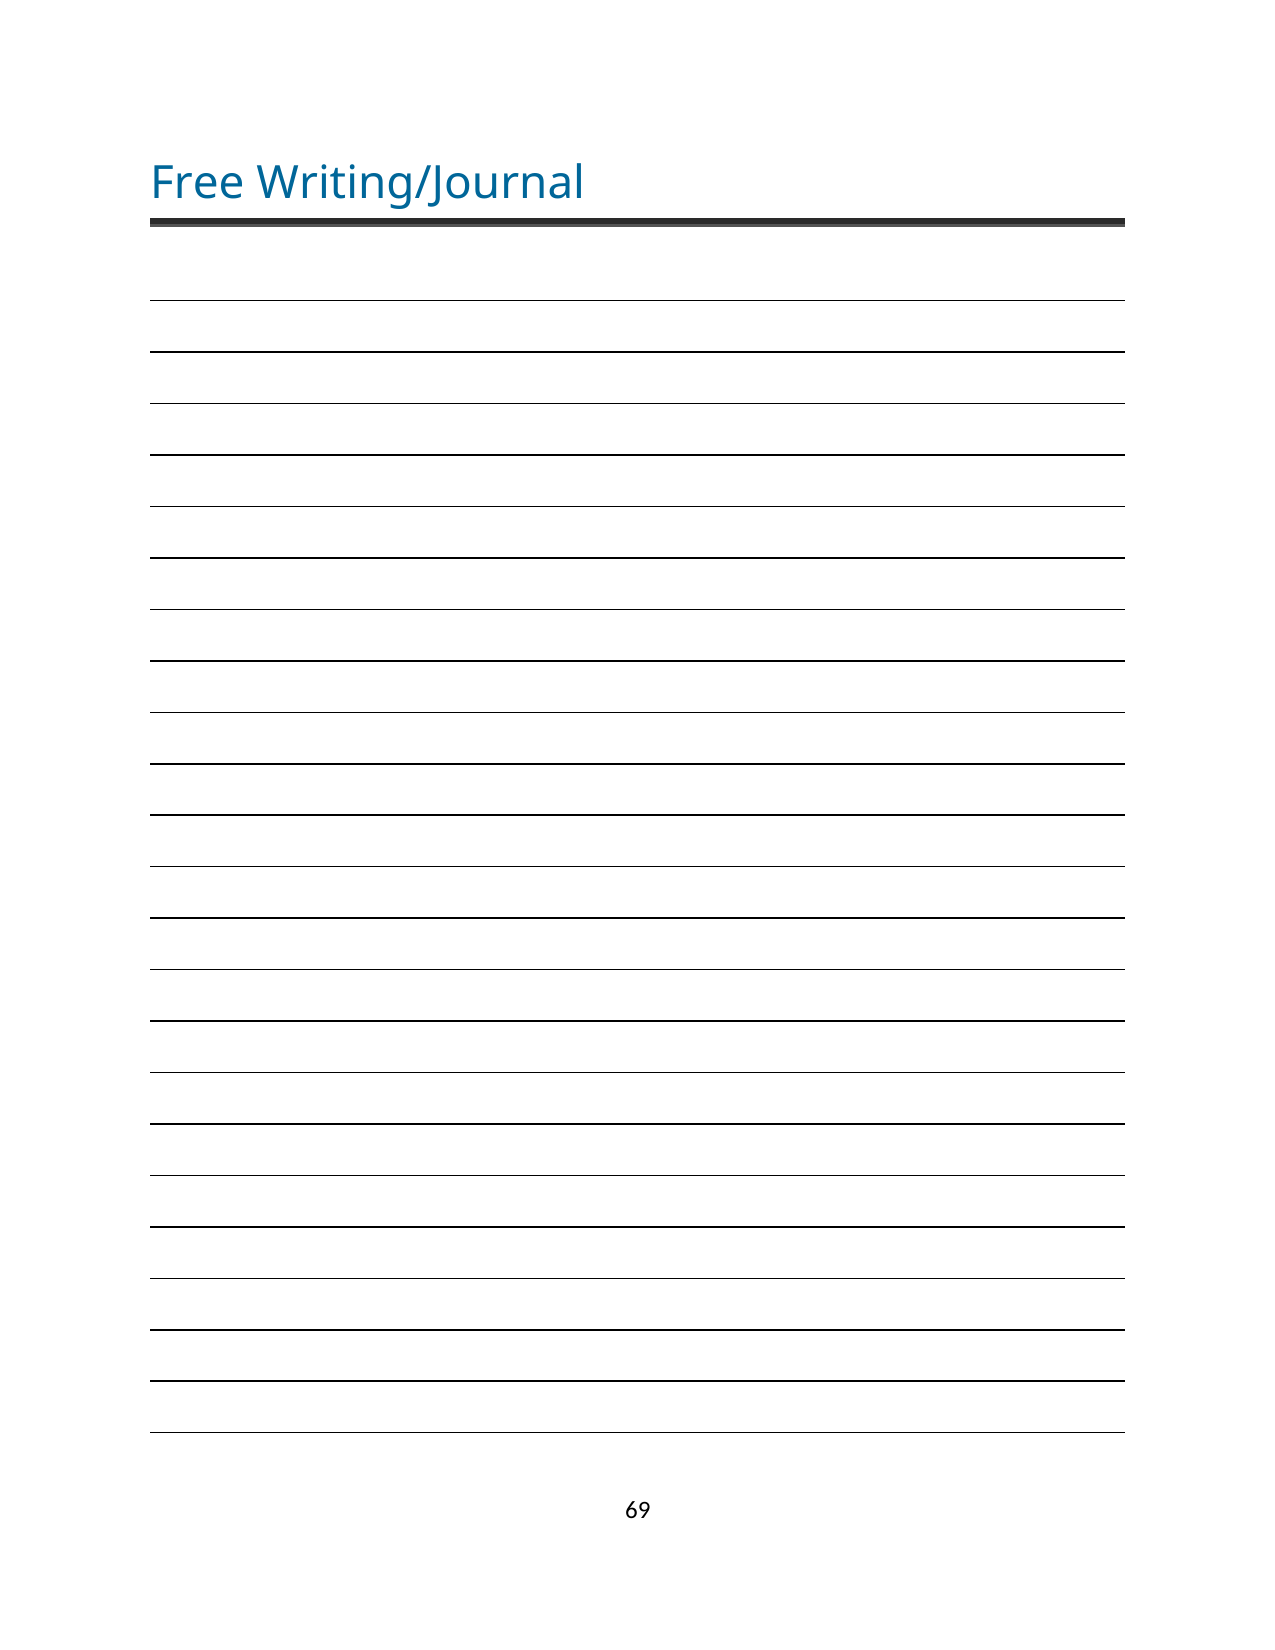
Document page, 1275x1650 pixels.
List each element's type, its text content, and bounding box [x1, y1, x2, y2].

subtitle Free Writing/Journal [150, 150, 1125, 214]
